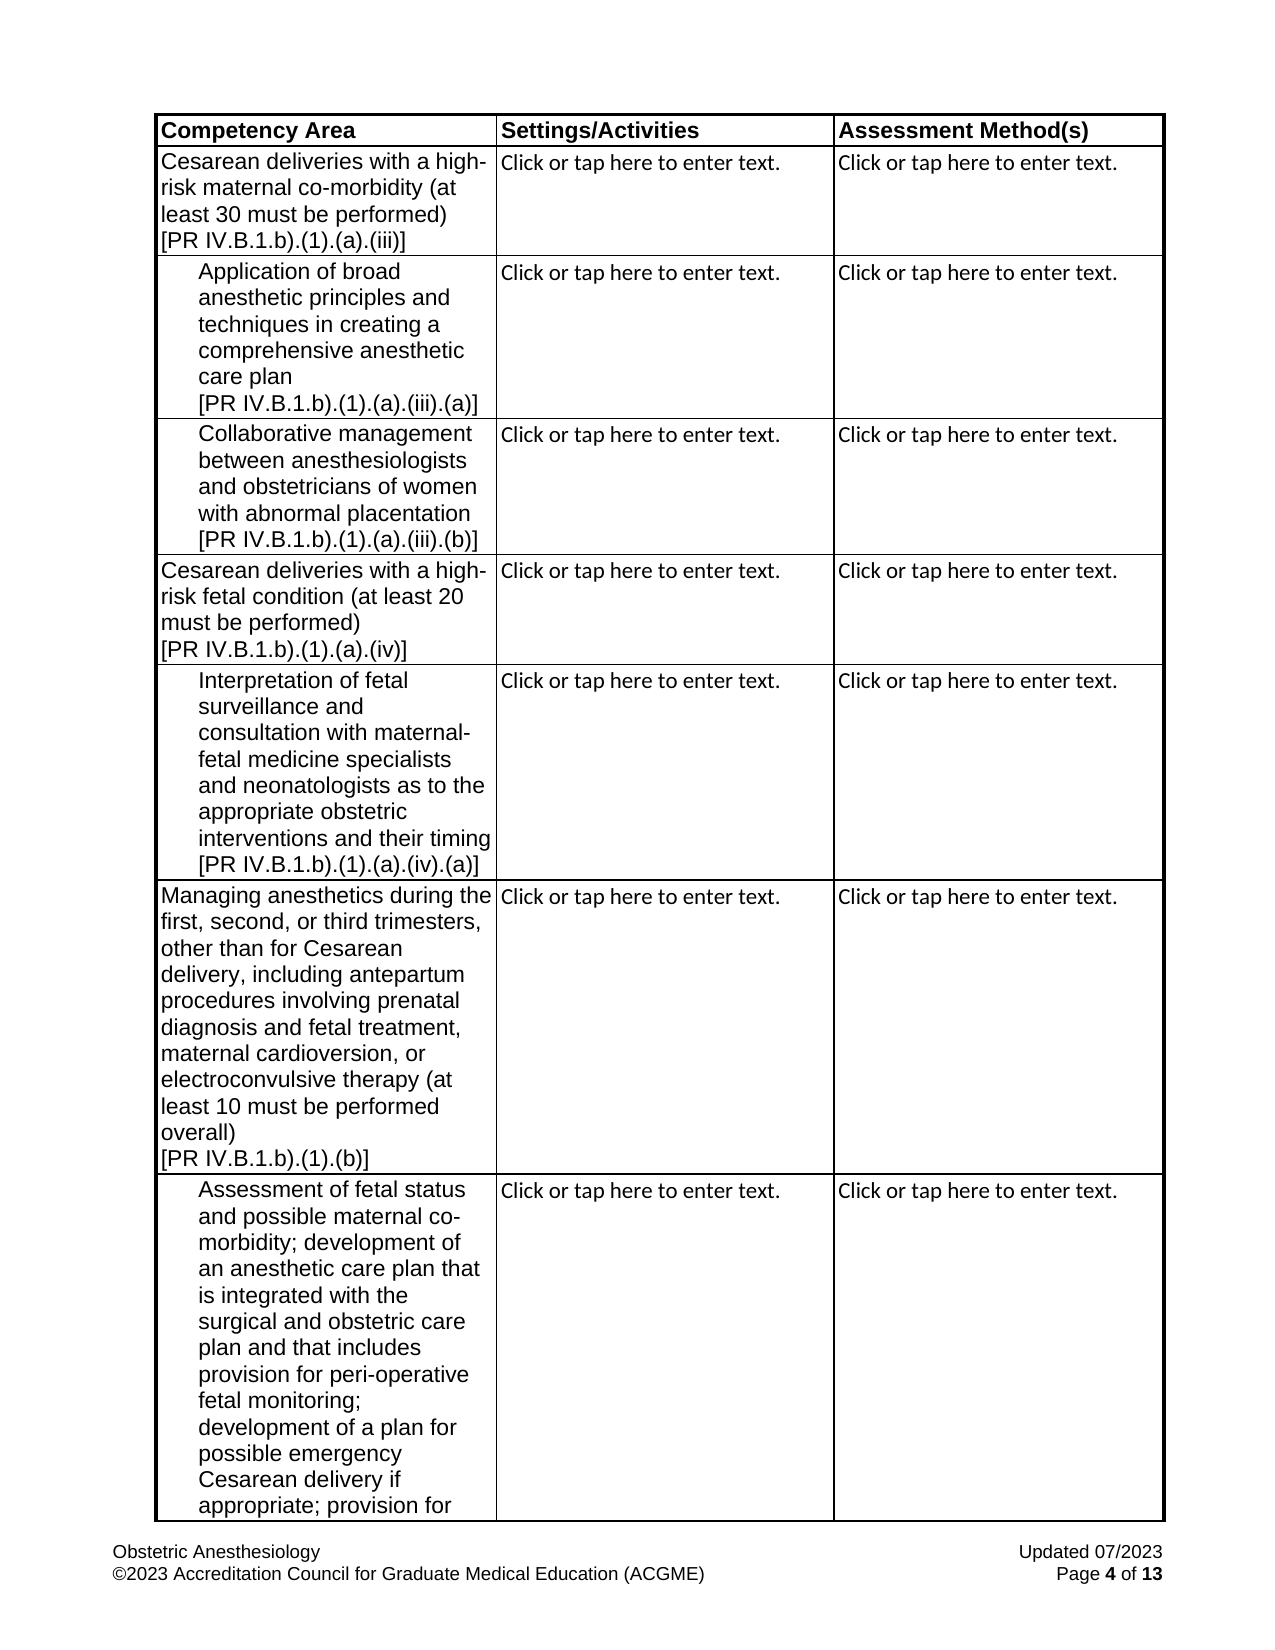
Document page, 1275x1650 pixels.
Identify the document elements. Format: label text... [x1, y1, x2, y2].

table_header Settings/Activities [497, 116, 833, 145]
table_cell Cesarean deliveries with a high-risk fetal condition (at least 20 must be performed) [PR IV.B.1.b).(1).(a).(iv)] [158, 555, 496, 663]
table_header Assessment Method(s) [835, 116, 1162, 145]
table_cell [158, 1175, 496, 1520]
table_cell Managing anesthetics during the first, second, or third trimesters, other than for Cesarean delivery, including antepartum procedures involving prenatal diagnosis and fetal treatment, maternal cardioversion, or electroconvulsive therapy (at least 10 must be performed overall) [PR IV.B.1.b).(1).(b)] [158, 881, 496, 1173]
table_cell Interpretation of fetal surveillance and consultation with maternal-fetal medicine specialists and neonatologists as to the appropriate obstetric interventions and their timing [PR IV.B.1.b).(1).(a).(iv).(a)] [158, 665, 496, 879]
table_cell Collaborative management between anesthesiologists and obstetricians of women with abnormal placentation [PR IV.B.1.b).(1).(a).(iii).(b)] [158, 419, 496, 554]
table_cell Application of broad anesthetic principles and techniques in creating a comprehensive anesthetic care plan [PR IV.B.1.b).(1).(a).(iii).(a)] [158, 256, 496, 417]
table_cell Cesarean deliveries with a high-risk maternal co-morbidity (at least 30 must be performed) [PR IV.B.1.b).(1).(a).(iii)] [158, 147, 496, 255]
table_header Competency Area [158, 116, 496, 145]
